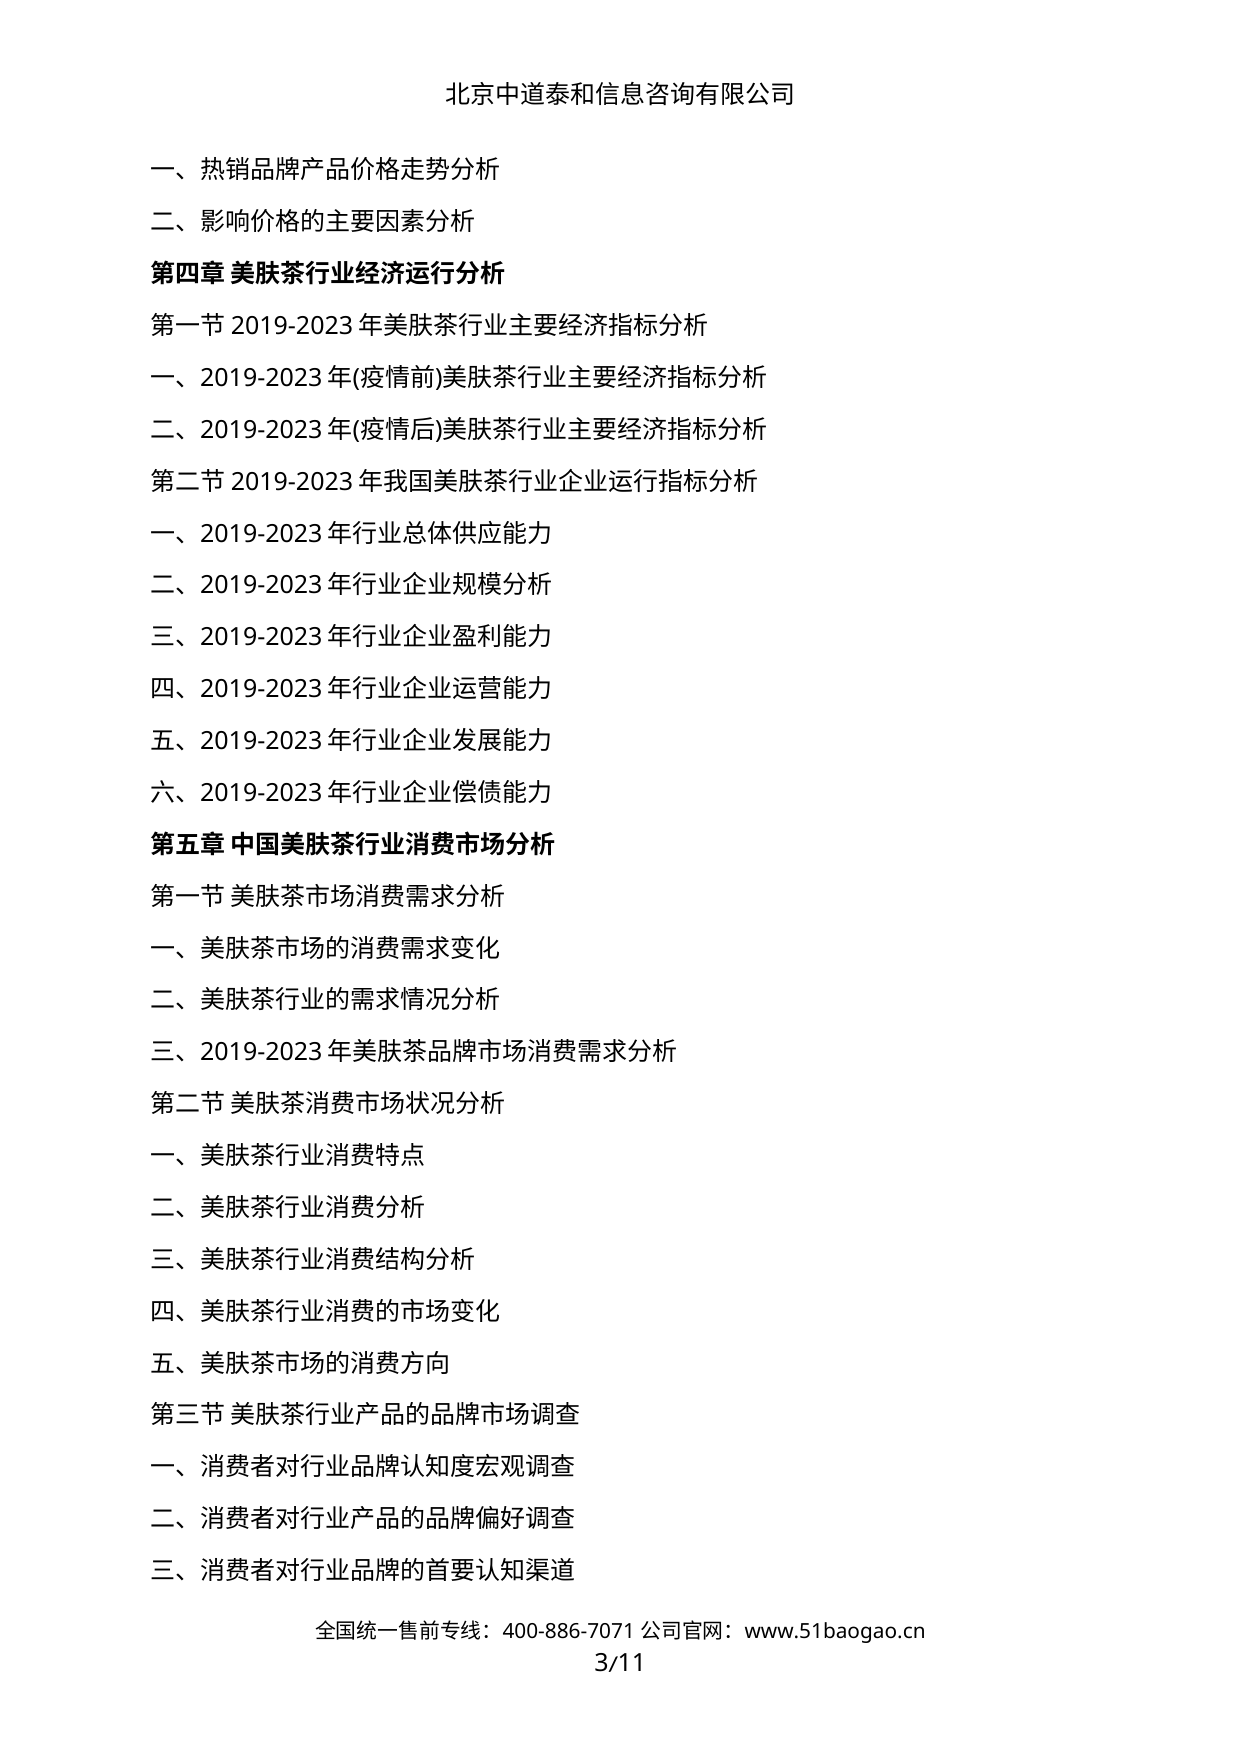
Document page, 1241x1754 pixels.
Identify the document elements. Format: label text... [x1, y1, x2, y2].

text 第一节 2019-2023年美肤茶行业主要经济指标分析 [150, 306, 1090, 342]
text 第五章 中国美肤茶行业消费市场分析 [150, 824, 1090, 861]
text 三、2019-2023年行业企业盈利能力 [150, 617, 1090, 653]
text 四、2019-2023年行业企业运营能力 [150, 669, 1090, 705]
text 二、消费者对行业产品的品牌偏好调查 [150, 1499, 1090, 1535]
text 第四章 美肤茶行业经济运行分析 [150, 254, 1090, 290]
text 二、影响价格的主要因素分析 [150, 202, 1090, 238]
text 二、美肤茶行业消费分析 [150, 1187, 1090, 1224]
text 一、消费者对行业品牌认知度宏观调查 [150, 1447, 1090, 1483]
text 三、美肤茶行业消费结构分析 [150, 1239, 1090, 1276]
text 第二节 2019-2023年我国美肤茶行业企业运行指标分析 [150, 461, 1090, 497]
text 第一节 美肤茶市场消费需求分析 [150, 876, 1090, 912]
text 第三节 美肤茶行业产品的品牌市场调查 [150, 1395, 1090, 1431]
text 一、2019-2023年行业总体供应能力 [150, 513, 1090, 549]
text 二、2019-2023年(疫情后)美肤茶行业主要经济指标分析 [150, 409, 1090, 446]
text 三、2019-2023年美肤茶品牌市场消费需求分析 [150, 1032, 1090, 1068]
text 六、2019-2023年行业企业偿债能力 [150, 772, 1090, 809]
text 五、美肤茶市场的消费方向 [150, 1343, 1090, 1379]
text 一、热销品牌产品价格走势分析 [150, 150, 1090, 186]
text 三、消费者对行业品牌的首要认知渠道 [150, 1551, 1090, 1587]
text 二、美肤茶行业的需求情况分析 [150, 980, 1090, 1016]
text 五、2019-2023年行业企业发展能力 [150, 721, 1090, 757]
text 一、美肤茶行业消费特点 [150, 1136, 1090, 1172]
text 第二节 美肤茶消费市场状况分析 [150, 1084, 1090, 1120]
text 四、美肤茶行业消费的市场变化 [150, 1291, 1090, 1327]
text 一、美肤茶市场的消费需求变化 [150, 928, 1090, 964]
text 一、2019-2023年(疫情前)美肤茶行业主要经济指标分析 [150, 357, 1090, 394]
text 二、2019-2023年行业企业规模分析 [150, 565, 1090, 601]
